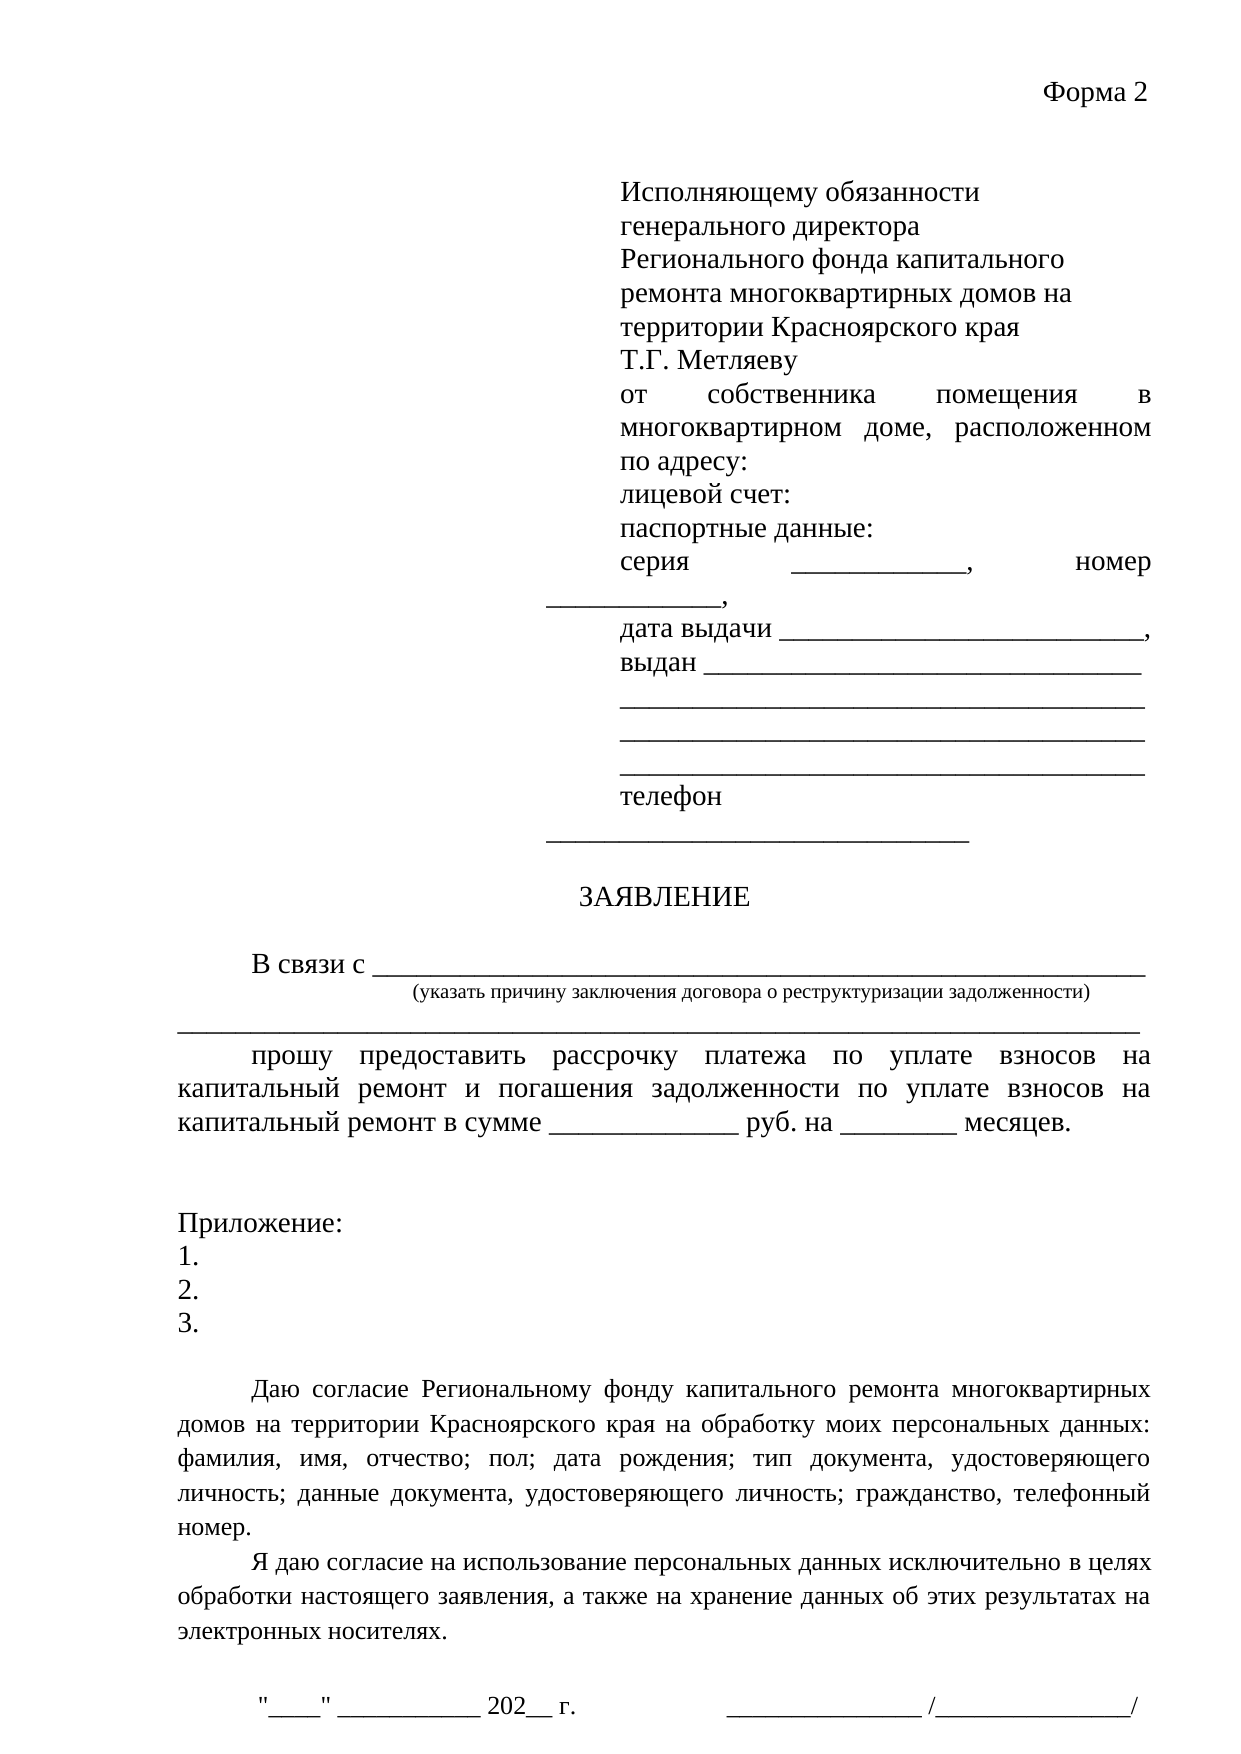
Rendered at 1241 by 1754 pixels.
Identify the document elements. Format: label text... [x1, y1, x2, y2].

text паспортные данные: [546, 510, 1152, 543]
text __________________________________________________________________ [177, 1003, 1152, 1037]
text ЗАЯВЛЕНИЕ [177, 879, 1152, 912]
text от собственника помещения в многоквартирном доме, расположенном по адресу: [620, 376, 1152, 476]
text Даю согласие Региональному фонду капитального ремонта многоквартирных домов на территории Красноярского края на обработку моих персональных данных: фамилия, имя, отчество; пол; дата рождения; тип документа, удостоверяющего личность; данные документа, удостоверяющего личность; гражданство, телефонный номер. [177, 1373, 1152, 1541]
text Т.Г. Метляеву [620, 342, 1152, 376]
text Форма 2 [620, 74, 1152, 107]
text Я даю согласие на использование персональных данных исключительно в целях обработки настоящего заявления, а также на хранение данных об этих результатах на электронных носителях. [177, 1546, 1152, 1645]
text прошу предоставить рассрочку платежа по уплате взносов на капитальный ремонт и погашения задолженности по уплате взносов на капитальный ремонт в сумме _____________ руб. на ________ месяцев. [177, 1037, 1152, 1138]
text 1. [177, 1238, 1152, 1272]
text "____" ___________ 202__ г. _______________ /_______________/ [177, 1690, 1152, 1720]
text генерального директора [620, 208, 1152, 242]
text 3. [177, 1305, 1152, 1339]
text (указать причину заключения договора о реструктуризации задолженности) [177, 979, 1152, 1003]
text выдан ______________________________ [546, 644, 1152, 678]
text ____________________________________ [546, 711, 1152, 745]
text серия ____________, номер ____________, [546, 543, 1152, 611]
text В связи с _____________________________________________________ [177, 946, 1152, 979]
text 2. [177, 1272, 1152, 1305]
text Исполняющему обязанности [620, 174, 1152, 208]
text лицевой счет: [546, 476, 1152, 510]
text ____________________________________ [546, 745, 1152, 778]
text Регионального фонда капитального ремонта многоквартирных домов на территории Красноярского края [620, 242, 1152, 342]
text ____________________________________ [546, 678, 1152, 711]
text телефон _____________________________ [546, 778, 1152, 845]
text Приложение: [177, 1205, 1152, 1238]
text дата выдачи _________________________, [546, 611, 1152, 644]
